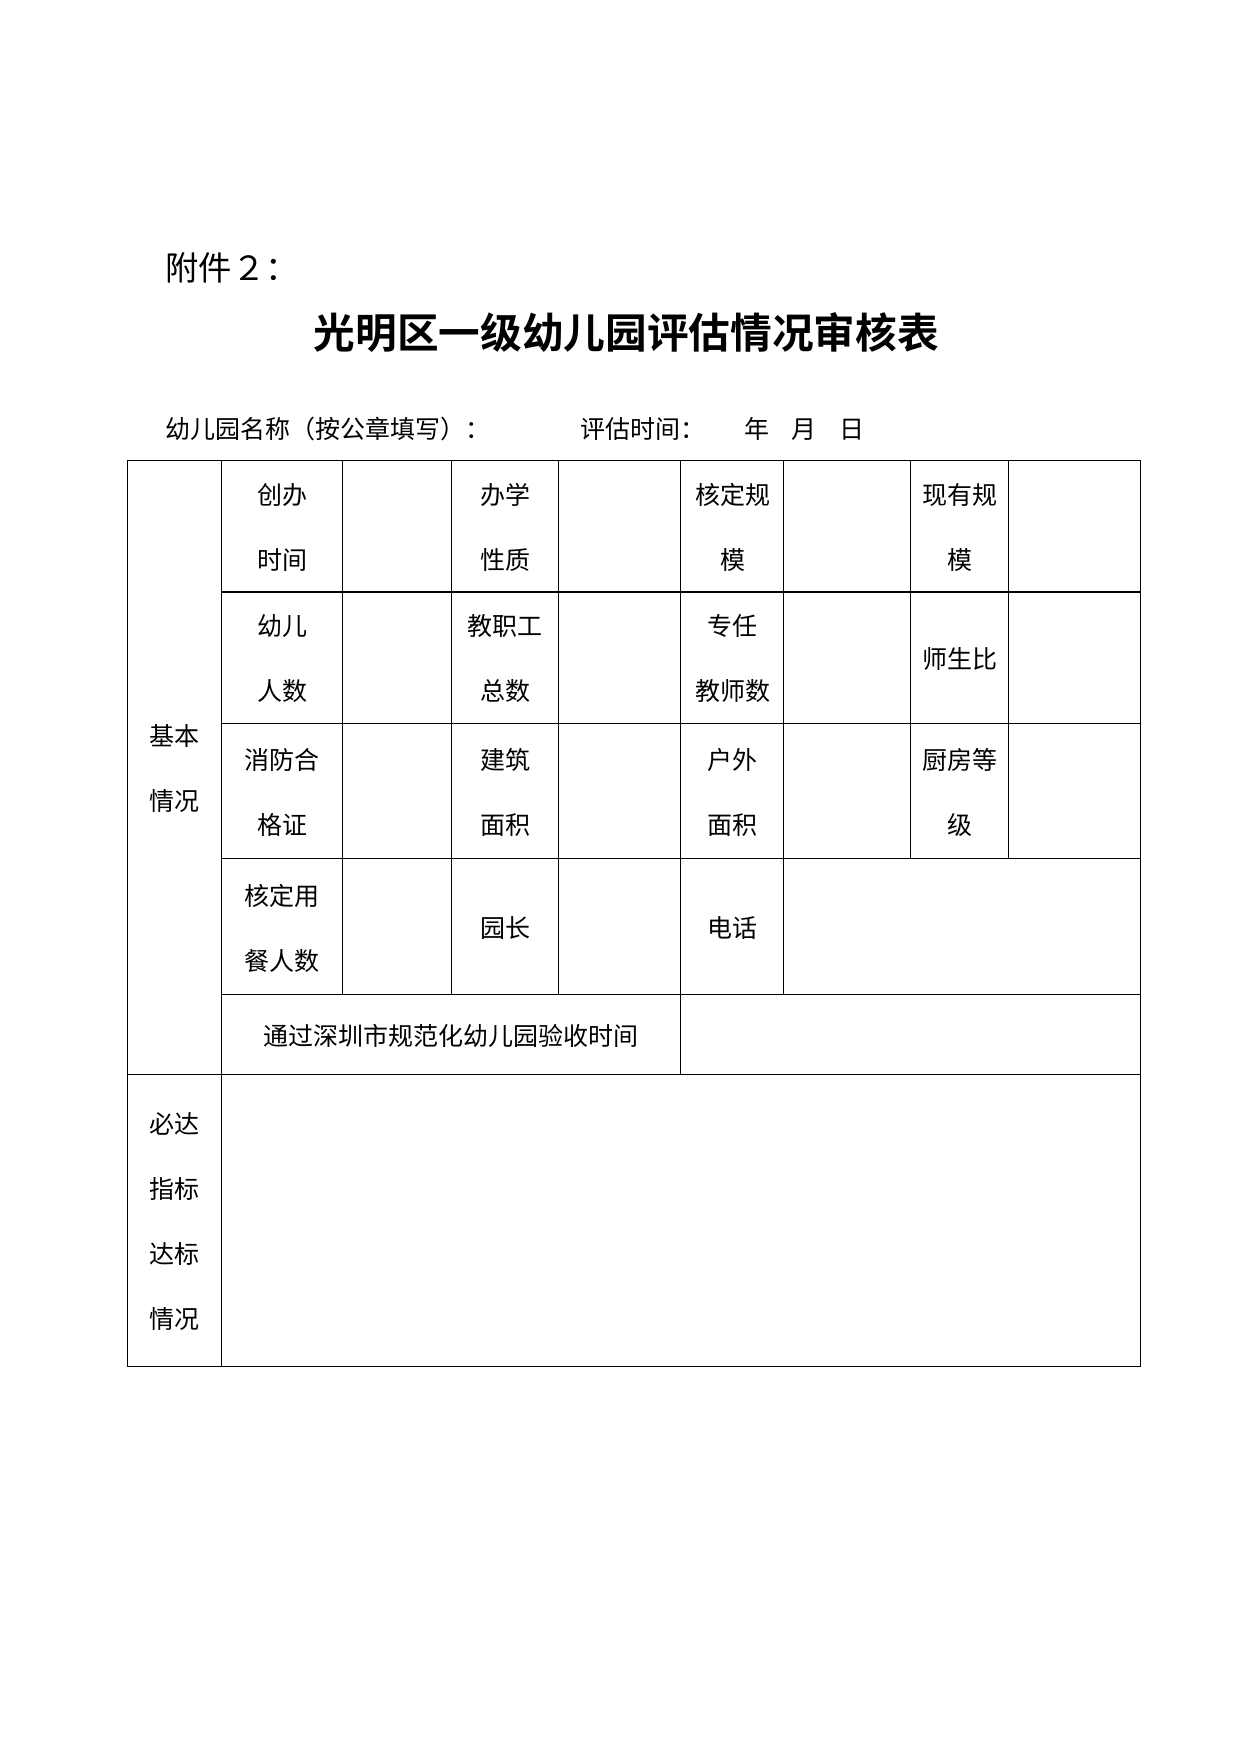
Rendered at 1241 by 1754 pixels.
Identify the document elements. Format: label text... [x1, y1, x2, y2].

table_header 办学 性质 [452, 461, 558, 591]
table_cell [559, 593, 680, 722]
table_cell [343, 724, 451, 858]
table_cell [559, 724, 680, 858]
table_cell [222, 1075, 1140, 1366]
table_cell [343, 859, 451, 994]
table_cell 专任 教师数 [681, 593, 783, 722]
table_cell 厨房等级 [911, 724, 1008, 858]
table_cell [784, 593, 910, 722]
table_header 核定规模 [681, 461, 783, 591]
table_header [559, 461, 680, 591]
table_cell 师生比 [911, 593, 1008, 722]
table_cell [681, 995, 1140, 1073]
table_cell 建筑 面积 [452, 724, 558, 858]
table_cell 电话 [681, 859, 783, 994]
table_cell 园长 [452, 859, 558, 994]
table_cell [1009, 593, 1140, 722]
table_header 现有规模 [911, 461, 1008, 591]
table_header [1009, 461, 1140, 591]
table_cell 消防合格证 [222, 724, 342, 858]
table_cell [1009, 724, 1140, 858]
table_cell 教职工总数 [452, 593, 558, 722]
table_cell [559, 859, 680, 994]
table_cell 必达指标达标情况 [128, 1075, 221, 1366]
table_cell [784, 859, 1140, 994]
table_cell 通过深圳市规范化幼儿园验收时间 [222, 995, 680, 1073]
text 附件２： [165, 233, 1087, 298]
text 幼儿园名称（按公章填写）： 评估时间： 年 月 日 [165, 395, 1087, 460]
text 光明区一级幼儿园评估情况审核表 [165, 298, 1087, 363]
table_cell [343, 593, 451, 722]
table_cell 户外 面积 [681, 724, 783, 858]
table_header [784, 461, 910, 591]
table_cell [784, 724, 910, 858]
table_header [343, 461, 451, 591]
table_cell 幼儿 人数 [222, 593, 342, 722]
table_header 基本 情况 [128, 461, 221, 1073]
table_cell 核定用餐人数 [222, 859, 342, 994]
table_header 创办 时间 [222, 461, 342, 591]
